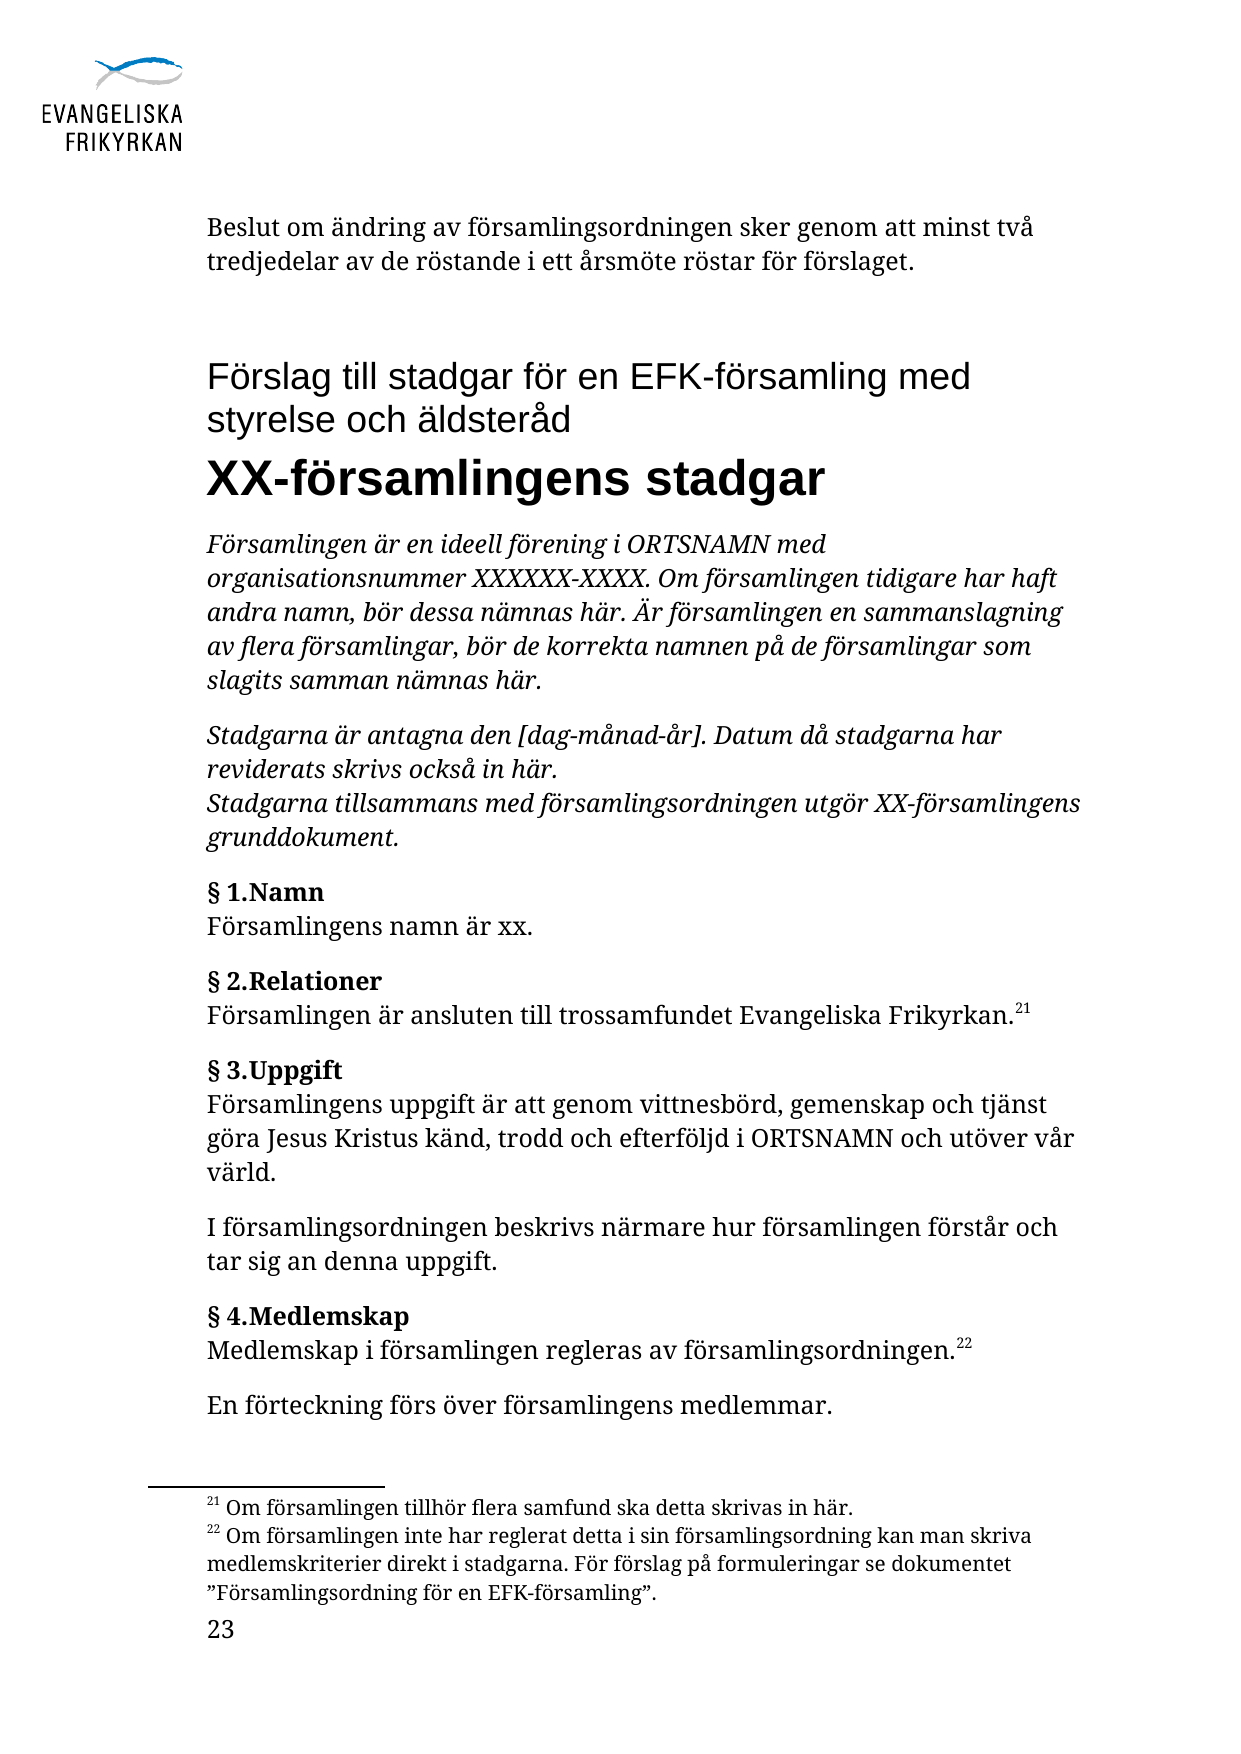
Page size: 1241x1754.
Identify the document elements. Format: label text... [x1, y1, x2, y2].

text Uppgift [207, 1053, 1093, 1087]
text XX-församlingens stadgar [207, 448, 1093, 506]
text Stadgarna är antagna den [dag-månad-år]. Datum då stadgarna har reviderats skrivs också in här. Stadgarna tillsammans med församlingsordningen utgör XX-församlingens grunddokument. [207, 718, 1093, 854]
text Församlingen är en ideell förening i ORTSNAMN med organisationsnummer XXXXXX-XXXX. Om församlingen tidigare har haft andra namn, bör dessa nämnas här. Är församlingen en sammanslagning av flera församlingar, bör de korrekta namnen på de församlingar som slagits samman nämnas här. [207, 527, 1093, 697]
text Medlemskap [207, 1299, 1093, 1333]
text Beslut om ändring av församlingsordningen sker genom att minst två tredjedelar av de röstande i ett årsmöte röstar för förslaget. [207, 210, 1093, 278]
text En förteckning förs över församlingens medlemmar. [207, 1388, 1093, 1422]
text I församlingsordningen beskrivs närmare hur församlingen förstår och tar sig an denna uppgift. [207, 1210, 1093, 1278]
text Medlemskap i församlingen regleras av församlingsordningen. [207, 1333, 1093, 1367]
picture [42, 57, 183, 151]
list Namn [207, 875, 1093, 909]
subtitle Förslag till stadgar för en EFK-församling med styrelse och äldsteråd [207, 354, 1093, 440]
text Församlingen är ansluten till trossamfundet Evangeliska Frikyrkan. [207, 998, 1093, 1032]
text Relationer [207, 964, 1093, 998]
text Församlingens uppgift är att genom vittnesbörd, gemenskap och tjänst göra Jesus Kristus känd, trodd och efterföljd i ORTSNAMN och utöver vår värld. [207, 1087, 1093, 1189]
text Församlingens namn är xx. [207, 909, 1093, 943]
